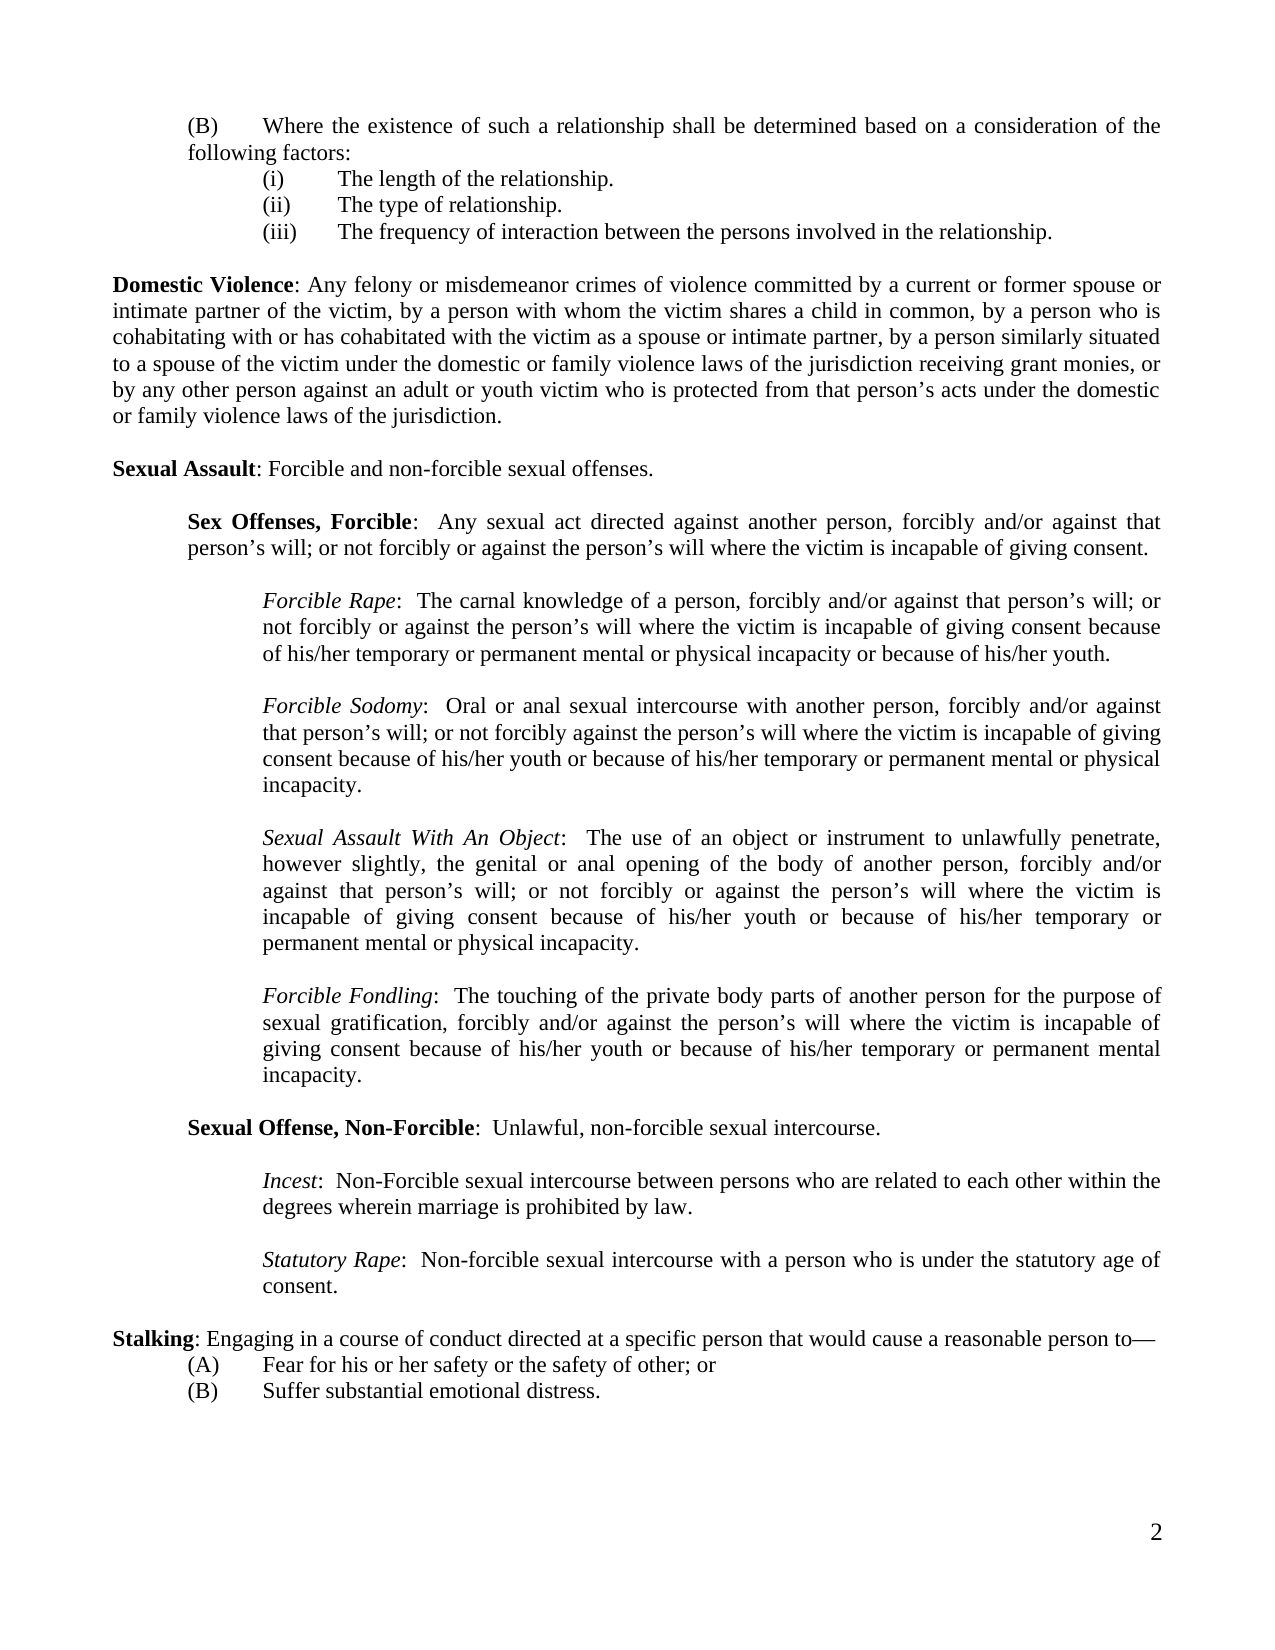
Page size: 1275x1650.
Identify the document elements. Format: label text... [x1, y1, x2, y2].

list The length of the relationship. [262, 165, 1162, 192]
text Incest: Non-Forcible sexual intercourse between persons who are related to each other within the degrees wherein marriage is prohibited by law. [262, 1167, 1162, 1219]
text (B) Suffer substantial emotional distress. [112, 1377, 1162, 1404]
text Statutory Rape: Non-forcible sexual intercourse with a person who is under the statutory age of consent. [262, 1246, 1162, 1298]
text Sexual Assault With An Object: The use of an object or instrument to unlawfully penetrate, however slightly, the genital or anal opening of the body of another person, forcibly and/or against that person’s will; or not forcibly or against the person’s will where the victim is incapable of giving consent because of his/her youth or because of his/her temporary or permanent mental or physical incapacity. [262, 824, 1162, 956]
list The type of relationship. [262, 192, 1162, 218]
text (A) Fear for his or her safety or the safety of other; or [112, 1351, 1162, 1377]
text Sexual Offense, Non-Forcible: Unlawful, non-forcible sexual intercourse. [187, 1114, 1162, 1140]
text (B) Where the existence of such a relationship shall be determined based on a consideration of the following factors: [187, 112, 1162, 165]
text Forcible Rape: The carnal knowledge of a person, forcibly and/or against that person’s will; or not forcibly or against the person’s will where the victim is incapable of giving consent because of his/her temporary or permanent mental or physical incapacity or because of his/her youth. [262, 587, 1162, 666]
text Forcible Sodomy: Oral or anal sexual intercourse with another person, forcibly and/or against that person’s will; or not forcibly against the person’s will where the victim is incapable of giving consent because of his/her youth or because of his/her temporary or permanent mental or physical incapacity. [262, 692, 1162, 798]
text Sex Offenses, Forcible: Any sexual act directed against another person, forcibly and/or against that person’s will; or not forcibly or against the person’s will where the victim is incapable of giving consent. [187, 508, 1162, 561]
text Domestic Violence: Any felony or misdemeanor crimes of violence committed by a current or former spouse or intimate partner of the victim, by a person with whom the victim shares a child in common, by a person who is cohabitating with or has cohabitated with the victim as a spouse or intimate partner, by a person similarly situated to a spouse of the victim under the domestic or family violence laws of the jurisdiction receiving grant monies, or by any other person against an adult or youth victim who is protected from that person’s acts under the domestic or family violence laws of the jurisdiction. [112, 271, 1162, 429]
text Forcible Fondling: The touching of the private body parts of another person for the purpose of sexual gratification, forcibly and/or against the person’s will where the victim is incapable of giving consent because of his/her youth or because of his/her temporary or permanent mental incapacity. [262, 982, 1162, 1088]
list The frequency of interaction between the persons involved in the relationship. [262, 218, 1162, 244]
text Sexual Assault: Forcible and non-forcible sexual offenses. [112, 455, 1162, 481]
text Stalking: Engaging in a course of conduct directed at a specific person that would cause a reasonable person to— [112, 1325, 1162, 1351]
